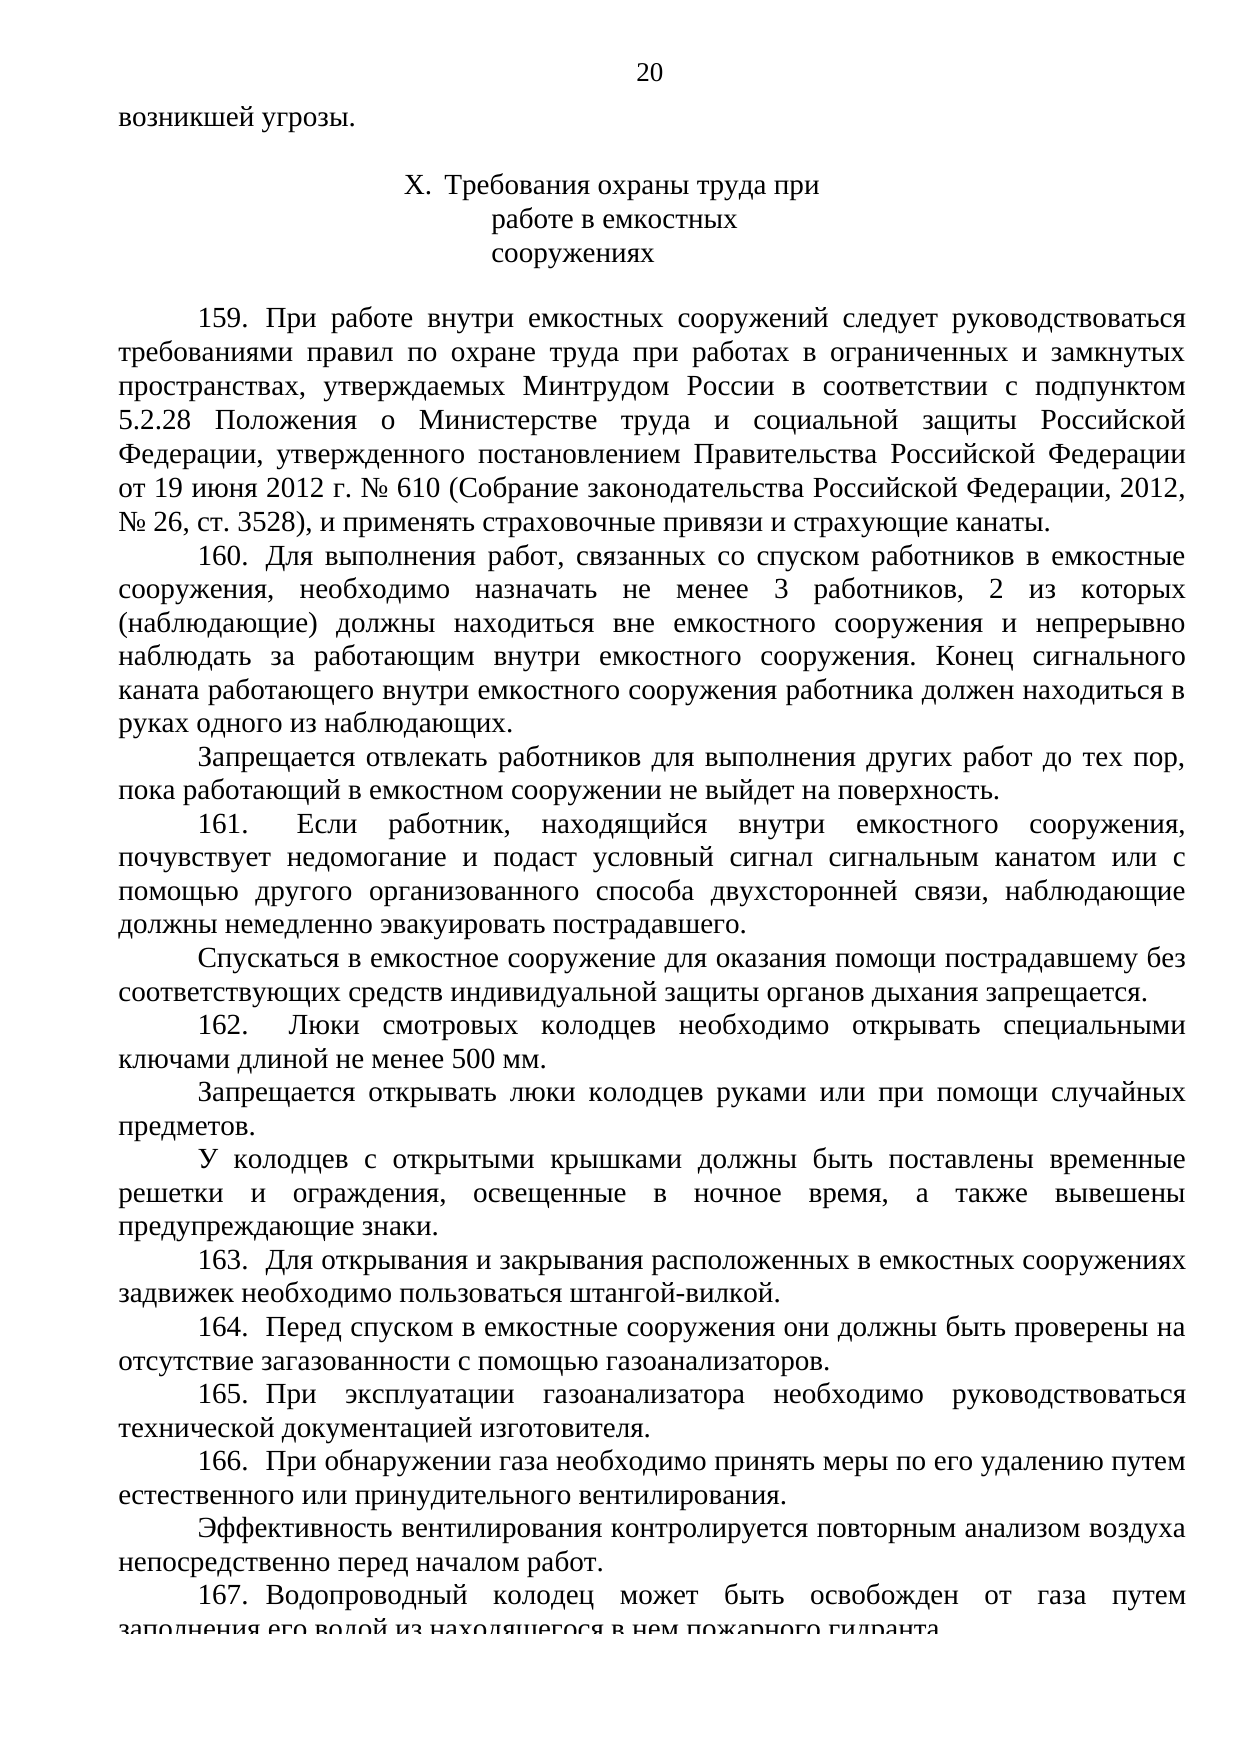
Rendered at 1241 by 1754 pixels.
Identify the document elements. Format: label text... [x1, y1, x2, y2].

text возникшей угрозы. [118, 103, 356, 132]
list При обнаружении газа необходимо принять меры по его удалению путем естественного или принудительного вентилирования. [118, 1444, 1187, 1511]
text 20 [636, 59, 663, 86]
list Требования охраны труда при работе в емкостных сооружениях [403, 167, 903, 269]
list Водопроводный колодец может быть освобожден от газа путем заполнения его водой из находящегося в нем пожарного гидранта. [118, 1578, 1187, 1633]
text Эффективность вентилирования контролируется повторным анализом воздуха непосредственно перед началом работ. [118, 1511, 1187, 1578]
list Люки смотровых колодцев необходимо открывать специальными ключами длиной не менее 500 мм. [118, 1008, 1187, 1075]
text Запрещается отвлекать работников для выполнения других работ до тех пор, пока работающий в емкостном сооружении не выйдет на поверхность. [118, 739, 1187, 806]
text Спускаться в емкостное сооружение для оказания помощи пострадавшему без соответствующих средств индивидуальной защиты органов дыхания запрещается. [118, 941, 1187, 1008]
list При эксплуатации газоанализатора необходимо руководствоваться технической документацией изготовителя. [118, 1377, 1187, 1444]
text У колодцев с открытыми крышками должны быть поставлены временные решетки и ограждения, освещенные в ночное время, а также вывешены предупреждающие знаки. [118, 1142, 1187, 1242]
list При работе внутри емкостных сооружений следует руководствоваться требованиями правил по охране труда при работах в ограниченных и замкнутых пространствах, утверждаемых Минтрудом России в соответствии с подпунктом 5.2.28 Положения о Министерстве труда и социальной защиты Российской Федерации, утвержденного постановлением Правительства Российской Федерации от 19 июня 2012 г. № 610 (Собрание законодательства Российской Федерации, 2012, № 26, ст. 3528), и применять страховочные привязи и страхующие канаты. [118, 300, 1187, 538]
list Для открывания и закрывания расположенных в емкостных сооружениях задвижек необходимо пользоваться штангой-вилкой. [118, 1242, 1187, 1309]
list Перед спуском в емкостные сооружения они должны быть проверены на отсутствие загазованности с помощью газоанализаторов. [118, 1309, 1187, 1377]
list Для выполнения работ, связанных со спуском работников в емкостные сооружения, необходимо назначать не менее 3 работников, 2 из которых (наблюдающие) должны находиться вне емкостного сооружения и непрерывно наблюдать за работающим внутри емкостного сооружения. Конец сигнального каната работающего внутри емкостного сооружения работника должен находиться в руках одного из наблюдающих. [118, 538, 1187, 739]
text Запрещается открывать люки колодцев руками или при помощи случайных предметов. [118, 1075, 1187, 1142]
list Если работник, находящийся внутри емкостного сооружения, почувствует недомогание и подаст условный сигнал сигнальным канатом или с помощью другого организованного способа двухсторонней связи, наблюдающие должны немедленно эвакуировать пострадавшего. [118, 806, 1187, 941]
